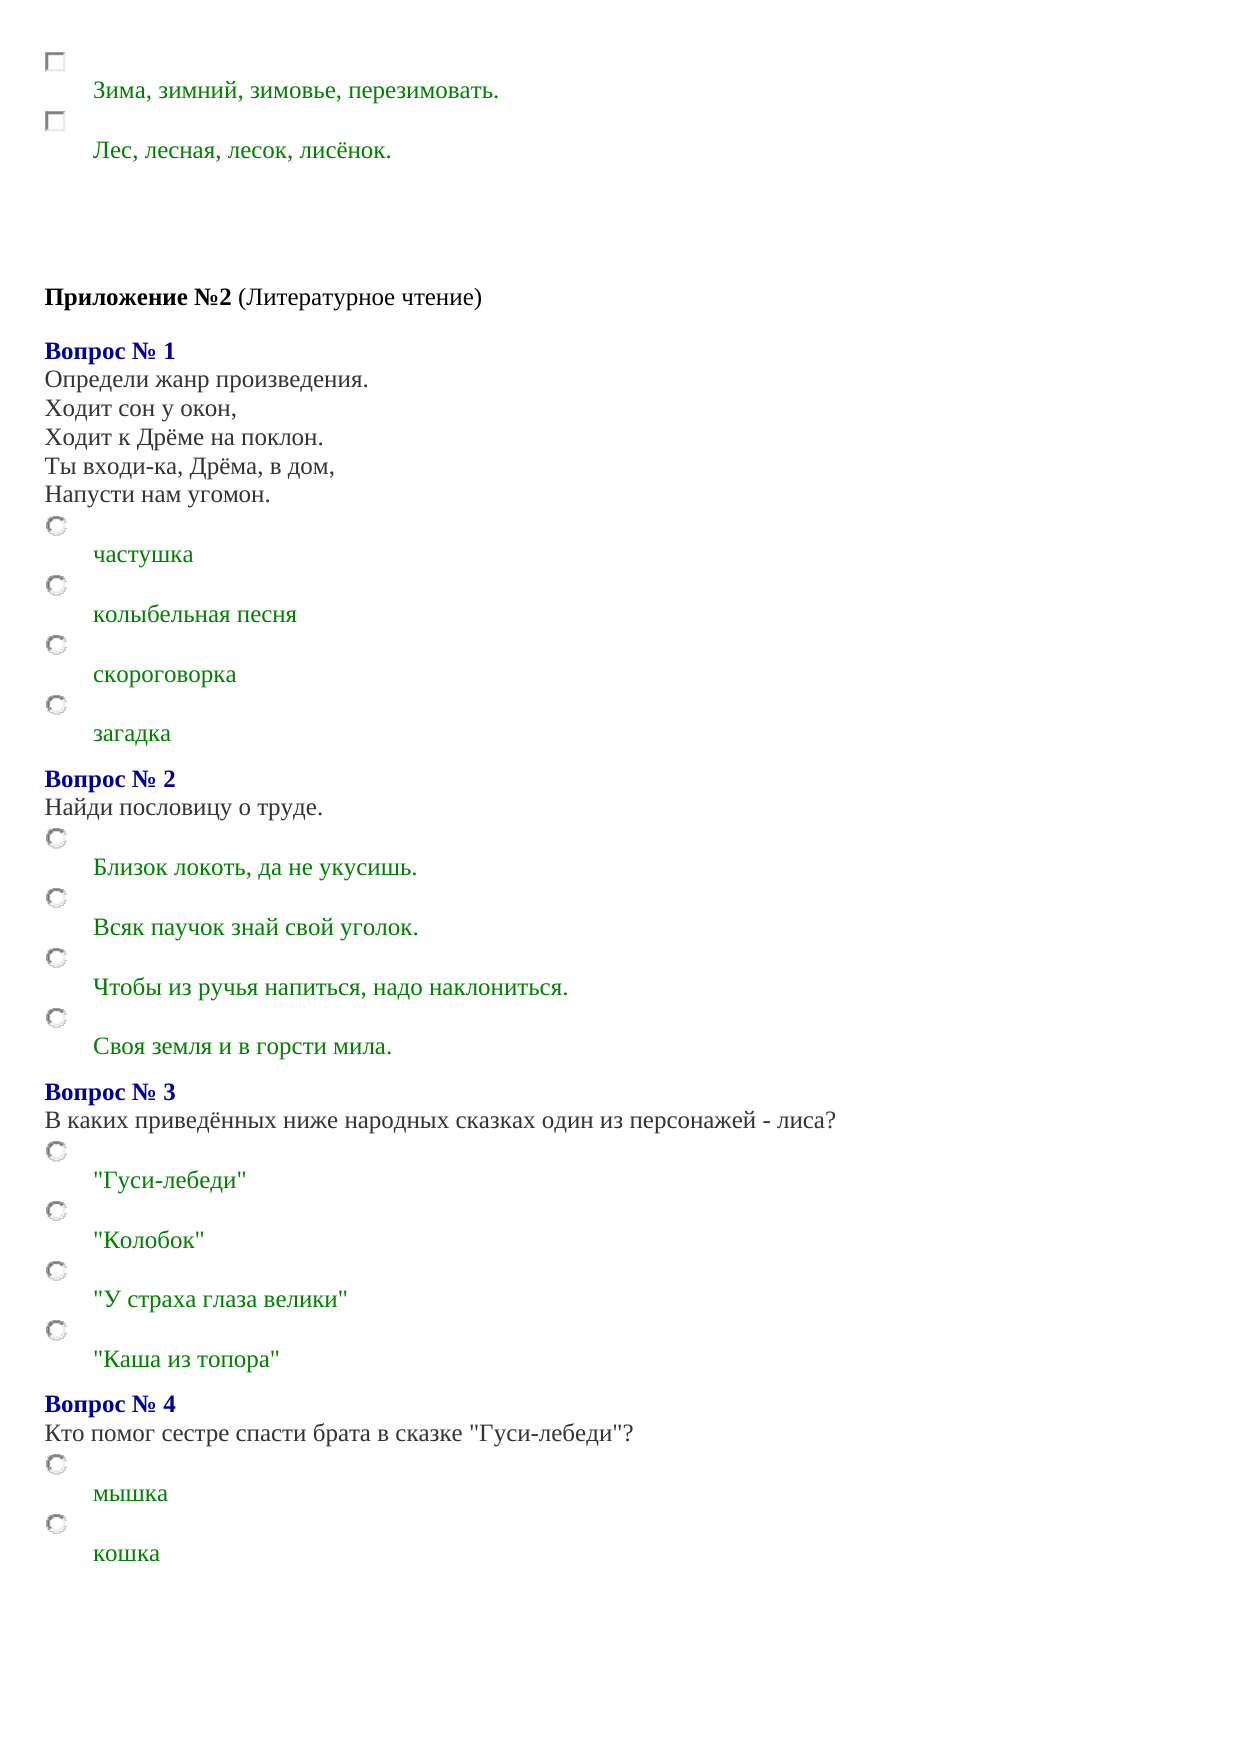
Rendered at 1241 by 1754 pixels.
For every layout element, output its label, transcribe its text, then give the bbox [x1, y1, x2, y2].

text частушка колыбельная песня скороговорка загадка [44, 508, 1152, 747]
text Вопрос № 3 В каких приведённых ниже народных сказках один из персонажей - лиса? [44, 1077, 1152, 1134]
text "Гуси-лебеди" "Колобок" "У страха глаза велики" "Каша из топора" [44, 1134, 1152, 1373]
text Вопрос № 2 Найди пословицу о труде. [44, 764, 1152, 821]
text Приложение №2 (Литературное чтение) [44, 282, 1152, 311]
text Вопрос № 4 Кто помог сестре спасти брата в сказке "Гуси-лебеди"? [44, 1389, 1152, 1447]
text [44, 44, 1152, 164]
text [44, 1447, 1152, 1566]
text Вопрос № 1 Определи жанр произведения. Ходит сон у окон, Ходит к Дрёме на поклон. Ты входи-ка, Дрёма, в дом, Напусти нам угомон. [44, 336, 1152, 508]
text Близок локоть, да не укусишь. Всяк паучок знай свой уголок. Чтобы из ручья напиться, надо наклониться. Своя земля и в горсти мила. [44, 821, 1152, 1060]
